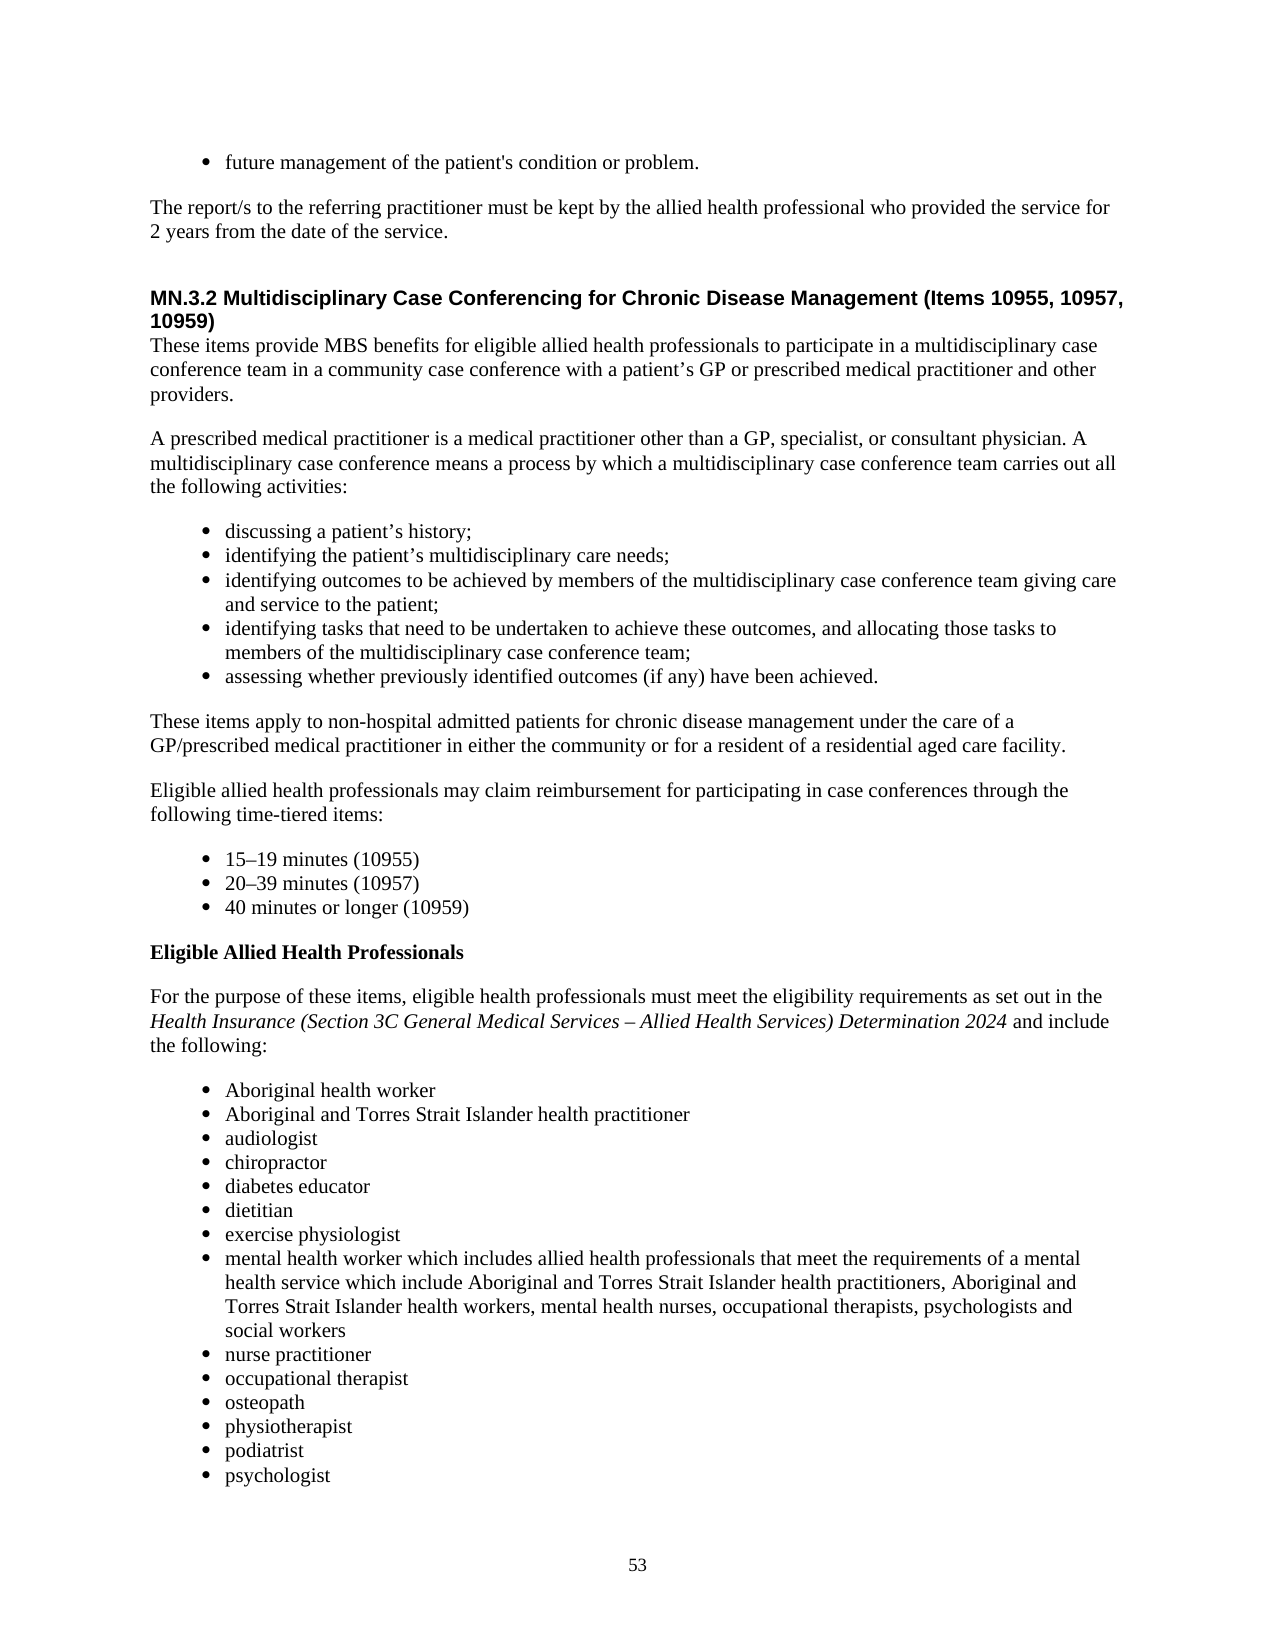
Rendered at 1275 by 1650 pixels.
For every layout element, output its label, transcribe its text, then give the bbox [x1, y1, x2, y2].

text MN.3.2 Multidisciplinary Case Conferencing for Chronic Disease Management (Items 10955, 10957, 10959) [150, 285, 1125, 333]
text For the purpose of these items, eligible health professionals must meet the eligibility requirements as set out in the Health Insurance (Section 3C General Medical Services – Allied Health Services) Determination 2024 and include the following: [150, 984, 1125, 1057]
text The report/s to the referring practitioner must be kept by the allied health professional who provided the service for 2 years from the date of the service. [150, 195, 1125, 243]
text A prescribed medical practitioner is a medical practitioner other than a GP, specialist, or consultant physician. A multidisciplinary case conference means a process by which a multidisciplinary case conference team carries out all the following activities: [150, 426, 1125, 498]
list chiropractor [202, 1150, 1125, 1174]
list osteopath [202, 1390, 1125, 1414]
list diabetes educator [202, 1174, 1125, 1198]
list 15–19 minutes (10955) [202, 847, 1125, 871]
list exercise physiologist [202, 1222, 1125, 1246]
list podiatrist [202, 1438, 1125, 1462]
list assessing whether previously identified outcomes (if any) have been achieved. [202, 664, 1125, 688]
list 40 minutes or longer (10959) [202, 895, 1125, 919]
text Eligible Allied Health Professionals [150, 939, 1125, 964]
text Eligible allied health professionals may claim reimbursement for participating in case conferences through the following time-tiered items: [150, 778, 1125, 826]
list Aboriginal health worker [202, 1077, 1125, 1102]
list identifying outcomes to be achieved by members of the multidisciplinary case conference team giving care and service to the patient; [202, 567, 1125, 616]
list occupational therapist [202, 1366, 1125, 1390]
list identifying the patient’s multidisciplinary care needs; [202, 543, 1125, 567]
list mental health worker which includes allied health professionals that meet the requirements of a mental health service which include Aboriginal and Torres Strait Islander health practitioners, Aboriginal and Torres Strait Islander health workers, mental health nurses, occupational therapists, psychologists and social workers [202, 1246, 1125, 1342]
list audiologist [202, 1126, 1125, 1150]
list physiotherapist [202, 1414, 1125, 1438]
list nurse practitioner [202, 1342, 1125, 1366]
list future management of the patient's condition or problem. [202, 150, 1125, 174]
text These items apply to non-hospital admitted patients for chronic disease management under the care of a GP/prescribed medical practitioner in either the community or for a resident of a residential aged care facility. [150, 709, 1125, 757]
text These items provide MBS benefits for eligible allied health professionals to participate in a multidisciplinary case conference team in a community case conference with a patient’s GP or prescribed medical practitioner and other providers. [150, 333, 1125, 406]
list psychologist [202, 1462, 1125, 1487]
list 20–39 minutes (10957) [202, 871, 1125, 895]
list dietitian [202, 1198, 1125, 1222]
list identifying tasks that need to be undertaken to achieve these outcomes, and allocating those tasks to members of the multidisciplinary case conference team; [202, 616, 1125, 664]
list Aboriginal and Torres Strait Islander health practitioner [202, 1102, 1125, 1126]
list discussing a patient’s history; [202, 519, 1125, 543]
